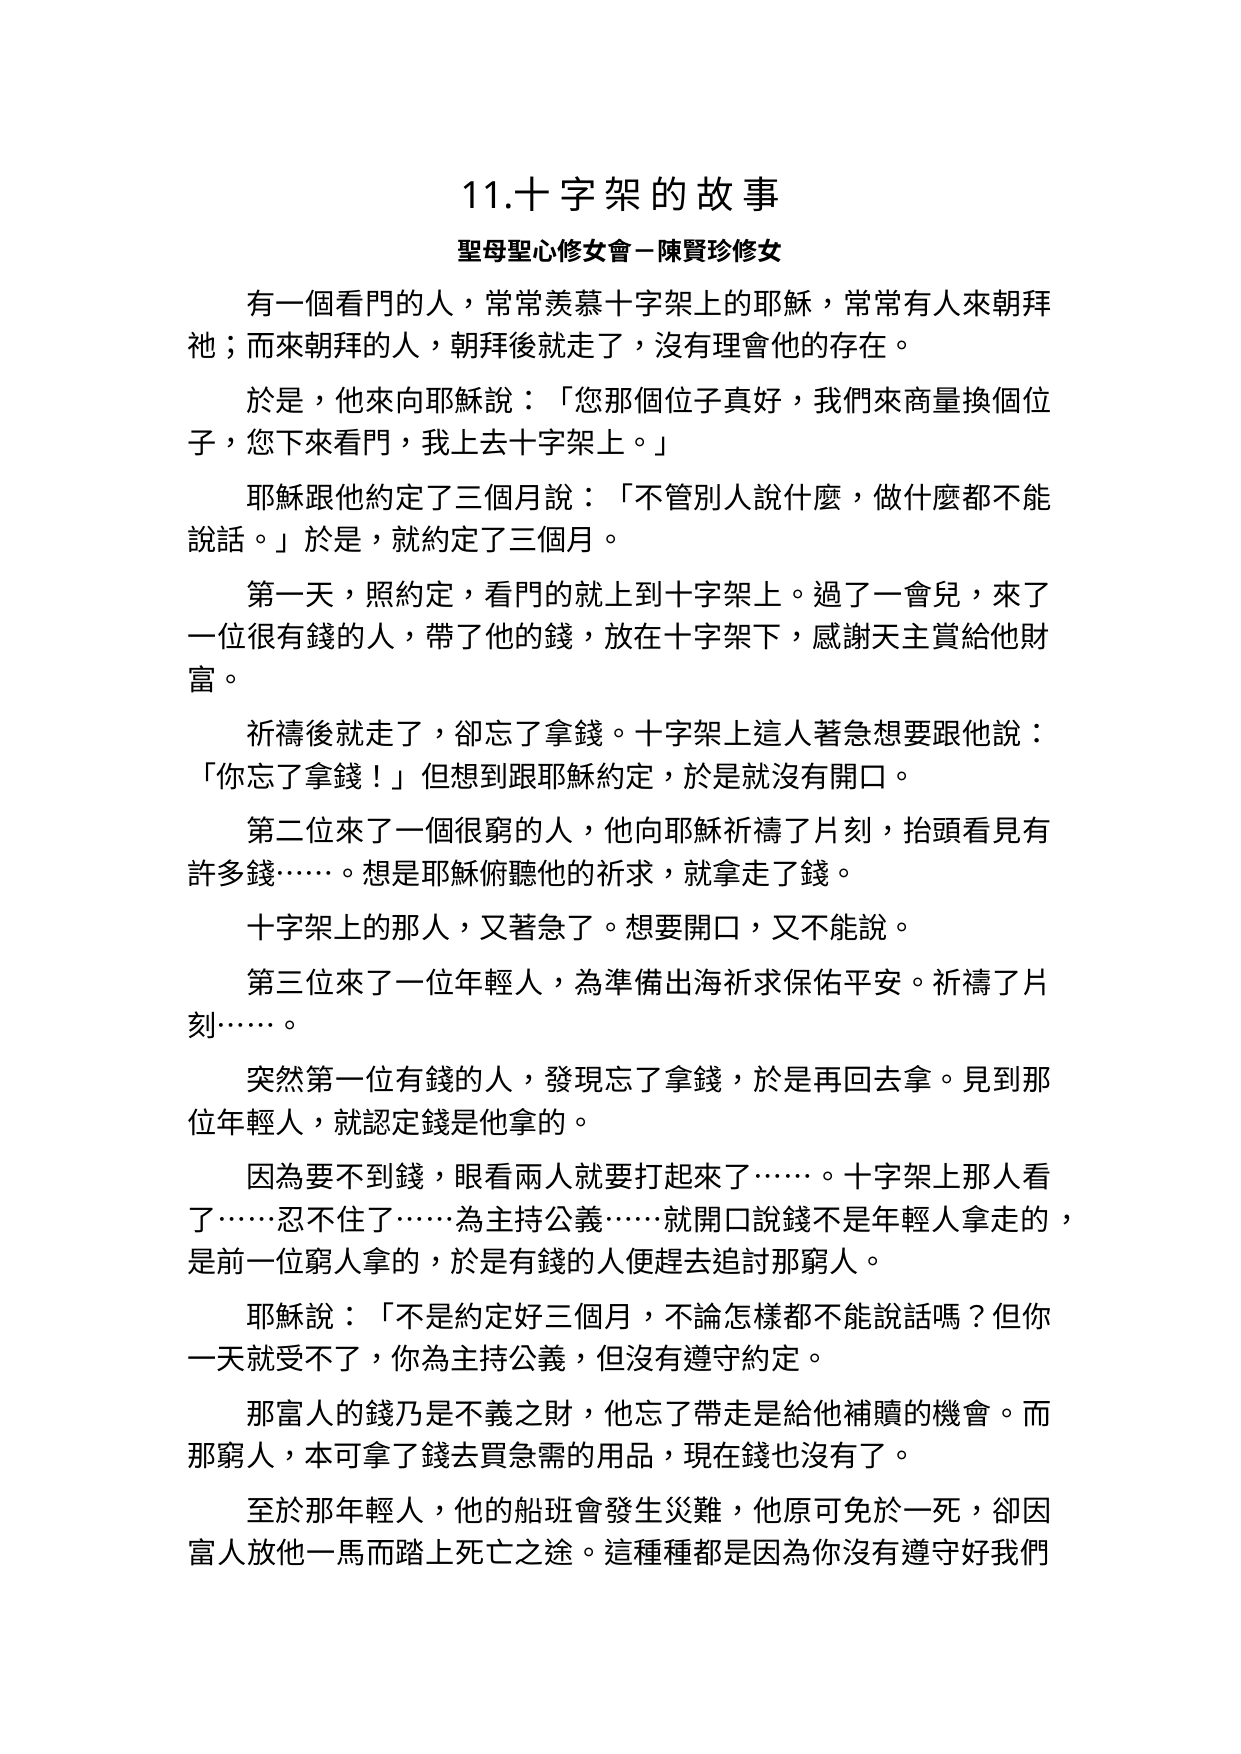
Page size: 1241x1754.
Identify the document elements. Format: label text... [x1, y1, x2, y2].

text 11.十 字 架 的 故 事 [187, 164, 1053, 219]
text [187, 1487, 1053, 1572]
text 有一個看門的人，常常羨慕十字架上的耶穌，常常有人來朝拜祂；而來朝拜的人，朝拜後就走了，沒有理會他的存在。 [187, 280, 1053, 365]
text 耶穌說：「不是約定好三個月，不論怎樣都不能說話嗎？但你一天就受不了，你為主持公義，但沒有遵守約定。 [187, 1293, 1053, 1378]
text 耶穌跟他約定了三個月說：「不管別人說什麼，做什麼都不能說話。」於是，就約定了三個月。 [187, 474, 1053, 559]
text 第二位來了一個很窮的人，他向耶穌祈禱了片刻，抬頭看見有許多錢……。想是耶穌俯聽他的祈求，就拿走了錢。 [187, 808, 1053, 892]
text 十字架上的那人，又著急了。想要開口，又不能說。 [187, 905, 1053, 947]
text 那富人的錢乃是不義之財，他忘了帶走是給他補贖的機會。而那窮人，本可拿了錢去買急需的用品，現在錢也沒有了。 [187, 1390, 1053, 1475]
text 第一天，照約定，看門的就上到十字架上。過了一會兒，來了一位很有錢的人，帶了他的錢，放在十字架下，感謝天主賞給他財富。 [187, 571, 1053, 698]
text 突然第一位有錢的人，發現忘了拿錢，於是再回去拿。見到那位年輕人，就認定錢是他拿的。 [187, 1057, 1053, 1141]
text 因為要不到錢，眼看兩人就要打起來了……。十字架上那人看了……忍不住了……為主持公義……就開口說錢不是年輕人拿走的，是前一位窮人拿的，於是有錢的人便趕去追討那窮人。 [187, 1154, 1053, 1281]
text 祈禱後就走了，卻忘了拿錢。十字架上這人著急想要跟他說：「你忘了拿錢！」但想到跟耶穌約定，於是就沒有開口。 [187, 711, 1053, 795]
text 第三位來了一位年輕人，為準備出海祈求保佑平安。祈禱了片刻……。 [187, 960, 1053, 1044]
text 於是，他來向耶穌說：「您那個位子真好，我們來商量換個位子，您下來看門，我上去十字架上。」 [187, 377, 1053, 462]
text 聖母聖心修女會－陳賢珍修女 [187, 231, 1053, 268]
